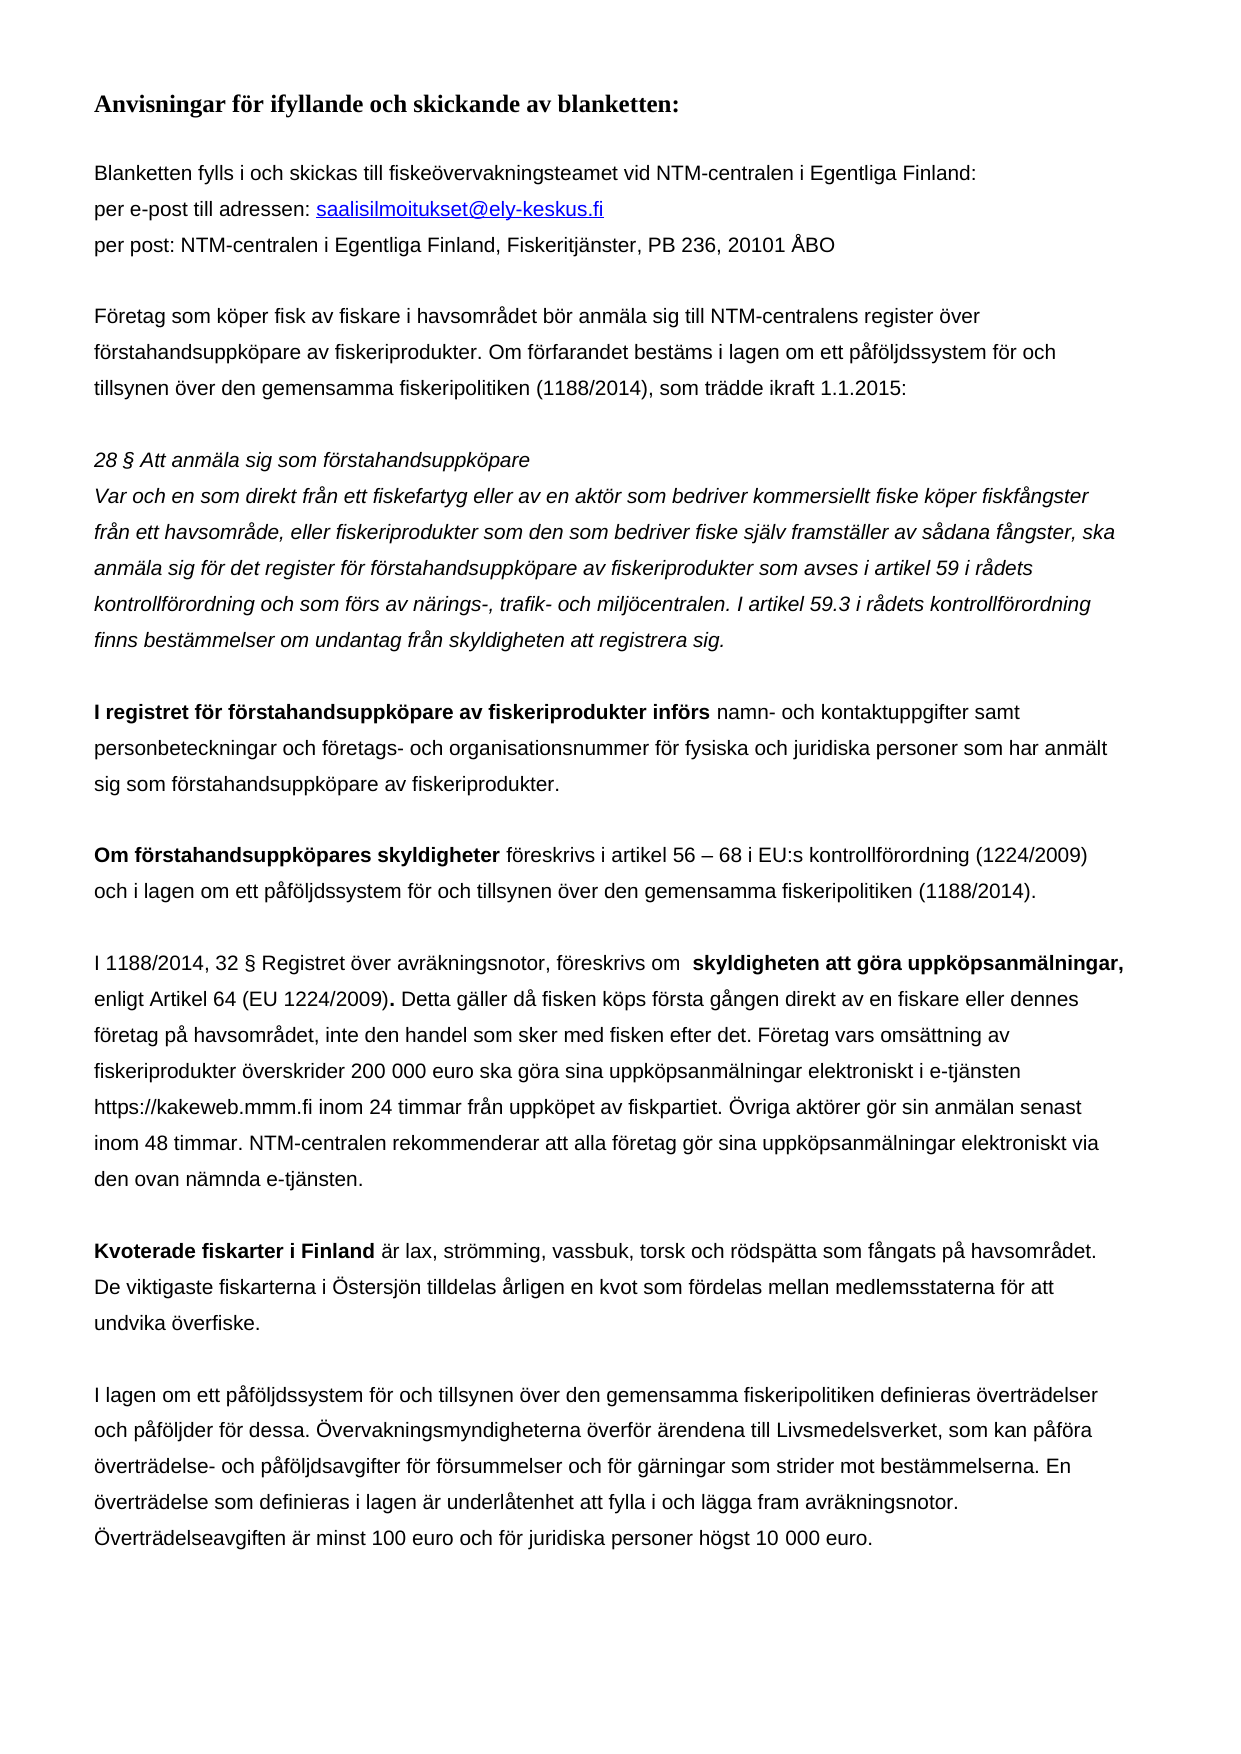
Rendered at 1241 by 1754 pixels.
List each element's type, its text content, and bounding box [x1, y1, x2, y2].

text Om förstahandsuppköpares skyldigheter föreskrivs i artikel 56 – 68 i EU:s kontrollförordning (1224/2009) och i lagen om ett påföljdssystem för och tillsynen över den gemensamma fiskeripolitiken (1188/2014). [94, 843, 1125, 903]
text per post: NTM-centralen i Egentliga Finland, Fiskeritjänster, PB 236, 20101 ÅBO [94, 232, 1125, 256]
text I registret för förstahandsuppköpare av fiskeriprodukter införs namn- och kontaktuppgifter samt personbeteckningar och företags- och organisationsnummer för fysiska och juridiska personer som har anmält sig som förstahandsuppköpare av fiskeriprodukter. [94, 699, 1125, 795]
text Kvoterade fiskarter i Finland är lax, strömming, vassbuk, torsk och rödspätta som fångats på havsområdet. De viktigaste fiskarterna i Östersjön tilldelas årligen en kvot som fördelas mellan medlemsstaterna för att undvika överfiske. [94, 1239, 1125, 1334]
text per e-post till adressen: saalisilmoitukset@ely-keskus.fi [94, 196, 1125, 220]
text Var och en som direkt från ett fiskefartyg eller av en aktör som bedriver kommersiellt fiske köper fiskfångster från ett havsområde, eller fiskeriprodukter som den som bedriver fiske själv framställer av sådana fångster, ska anmäla sig för det register för förstahandsuppköpare av fiskeriprodukter som avses i artikel 59 i rådets kontrollförordning och som förs av närings-, trafik- och miljöcentralen. I artikel 59.3 i rådets kontrollförordning finns bestämmelser om undantag från skyldigheten att registrera sig. [94, 484, 1125, 652]
text 28 § Att anmäla sig som förstahandsuppköpare [94, 448, 1125, 472]
text I 1188/2014, 32 § Registret över avräkningsnotor, föreskrivs om skyldigheten att göra uppköpsanmälningar, enligt Artikel 64 (EU 1224/2009). Detta gäller då fisken köps första gången direkt av en fiskare eller dennes företag på havsområdet, inte den handel som sker med fisken efter det. Företag vars omsättning av fiskeriprodukter överskrider 200 000 euro ska göra sina uppköpsanmälningar elektroniskt i e-tjänsten https://kakeweb.mmm.fi inom 24 timmar från uppköpet av fiskpartiet. Övriga aktörer gör sin anmälan senast inom 48 timmar. NTM-centralen rekommenderar att alla företag gör sina uppköpsanmälningar elektroniskt via den ovan nämnda e-tjänsten. [94, 951, 1125, 1191]
text I lagen om ett påföljdssystem för och tillsynen över den gemensamma fiskeripolitiken definieras överträdelser och påföljder för dessa. Övervakningsmyndigheterna överför ärendena till Livsmedelsverket, som kan påföra överträdelse- och påföljdsavgifter för försummelser och för gärningar som strider mot bestämmelserna. En överträdelse som definieras i lagen är underlåtenhet att fylla i och lägga fram avräkningsnotor. Överträdelseavgiften är minst 100 euro och för juridiska personer högst 10 000 euro. [94, 1382, 1125, 1550]
text Blanketten fylls i och skickas till fiskeövervakningsteamet vid NTM-centralen i Egentliga Finland: [94, 161, 1125, 184]
text Företag som köper fisk av fiskare i havsområdet bör anmäla sig till NTM-centralens register över förstahandsuppköpare av fiskeriprodukter. Om förfarandet bestäms i lagen om ett påföljdssystem för och tillsynen över den gemensamma fiskeripolitiken (1188/2014), som trädde ikraft 1.1.2015: [94, 304, 1125, 400]
text Anvisningar för ifyllande och skickande av blanketten: [94, 89, 1125, 117]
